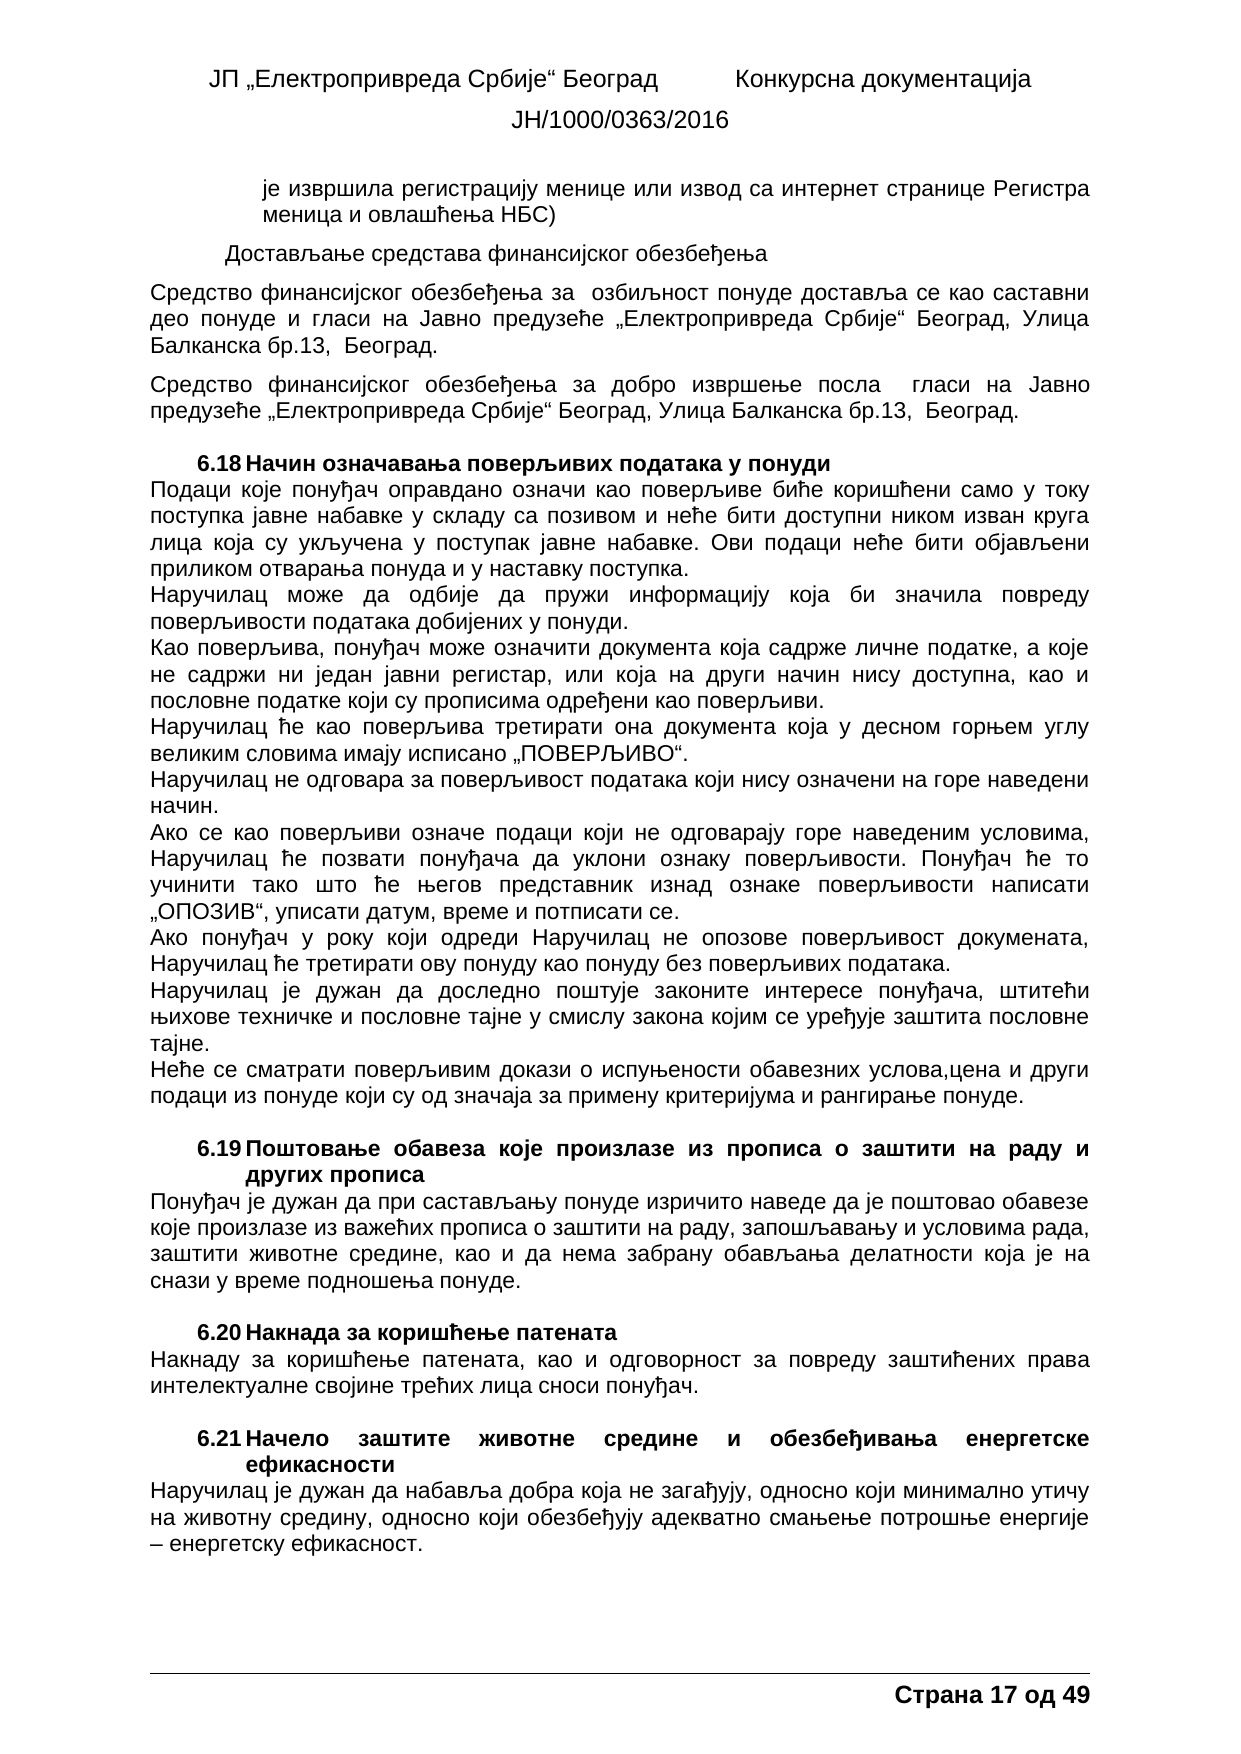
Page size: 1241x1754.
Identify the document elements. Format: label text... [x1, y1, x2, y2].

list Начин означавања поверљивих података у понуди [197, 450, 1090, 476]
text Наручилац ће као поверљива третирати она документа која у десном горњем углу великим словима имају исписано „ПОВЕРЉИВО“. [150, 713, 1090, 766]
text Као поверљива, понуђач може означити документа која садрже личне податке, а које не садржи ни један јавни регистар, или која на други начин нису доступна, као и пословне податке који су прописима одређени као поверљиви. [150, 634, 1090, 713]
text Наручилац не одговара за поверљивост података који нису означени на горе наведени начин. [150, 766, 1090, 819]
text Ако понуђач у року који одреди Наручилац не опозове поверљивост докумената, Наручилац ће третирати ову понуду као понуду без поверљивих података. [150, 924, 1090, 977]
text Наручилац је дужан да доследно поштује законите интересе понуђача, штитећи њихове техничке и пословне тајне у смислу закона којим се уређује заштита пословне тајне. [150, 977, 1090, 1056]
text Понуђач је дужан да при састављању понуде изричито наведе да је поштовао обавезе које произлазе из важећих прописа о заштити на раду, запошљавању и условима рада, заштити животне средине, као и да нема забрану обављања делатности која је на снази у време подношења понуде. [150, 1188, 1090, 1293]
list Накнада за коришћење патената [197, 1319, 1090, 1346]
text Накнаду за коришћење патената, као и одговорност за повреду заштићених права интелектуалне својине трећих лица сноси понуђач. [150, 1346, 1090, 1398]
text Наручилац може да одбије да пружи информацију која би значила повреду поверљивости података добијених у понуди. [150, 581, 1090, 634]
text Ако се као поверљиви означе подаци који не одговарају горе наведеним условима, Наручилац ће позвати понуђача да уклони ознаку поверљивости. Понуђач ће то учинити тако што ће његов представник изнад ознаке поверљивости написати „ОПОЗИВ“, уписати датум, време и потписати се. [150, 819, 1090, 924]
text Наручилац је дужан да набавља добра која не загађују, односно који минимално утичу на животну средину, односно који обезбеђују адекватно смањење потрошње енергије – енергетску ефикасност. [150, 1477, 1090, 1557]
list Начело заштите животне средине и обезбеђивања енергетске ефикасности [197, 1425, 1090, 1477]
text Неће се сматрати поверљивим докази о испуњености обавезних услова,цена и други подаци из понуде који су од значаја за примену критеријума и рангирање понуде. [150, 1056, 1090, 1108]
list Поштовање обавеза које произлазе из прописа о заштити на раду и других прописа [197, 1135, 1090, 1188]
text Подаци које понуђач оправдано означи као поверљиве биће коришћени само у току поступка јавне набавке у складу са позивом и неће бити доступни ником изван круга лица која су укључена у поступак јавне набавке. Ови подаци неће бити објављени приликом отварања понуда и у наставку поступка. [150, 476, 1090, 581]
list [225, 175, 1090, 228]
text Средство финансијског обезбеђења за озбиљност понуде доставља се као саставни део понуде и гласи на Јавно предузеће „Електропривреда Србије“ Београд, Улица Балканска бр.13, Београд. [150, 279, 1090, 358]
text Достављање средстава финансијског обезбеђења [150, 240, 1090, 267]
text Средство финансијског обезбеђења за добро извршење посла гласи на Јавно предузеће „Електропривреда Србије“ Београд, Улица Балканска бр.13, Београд. [150, 371, 1090, 423]
